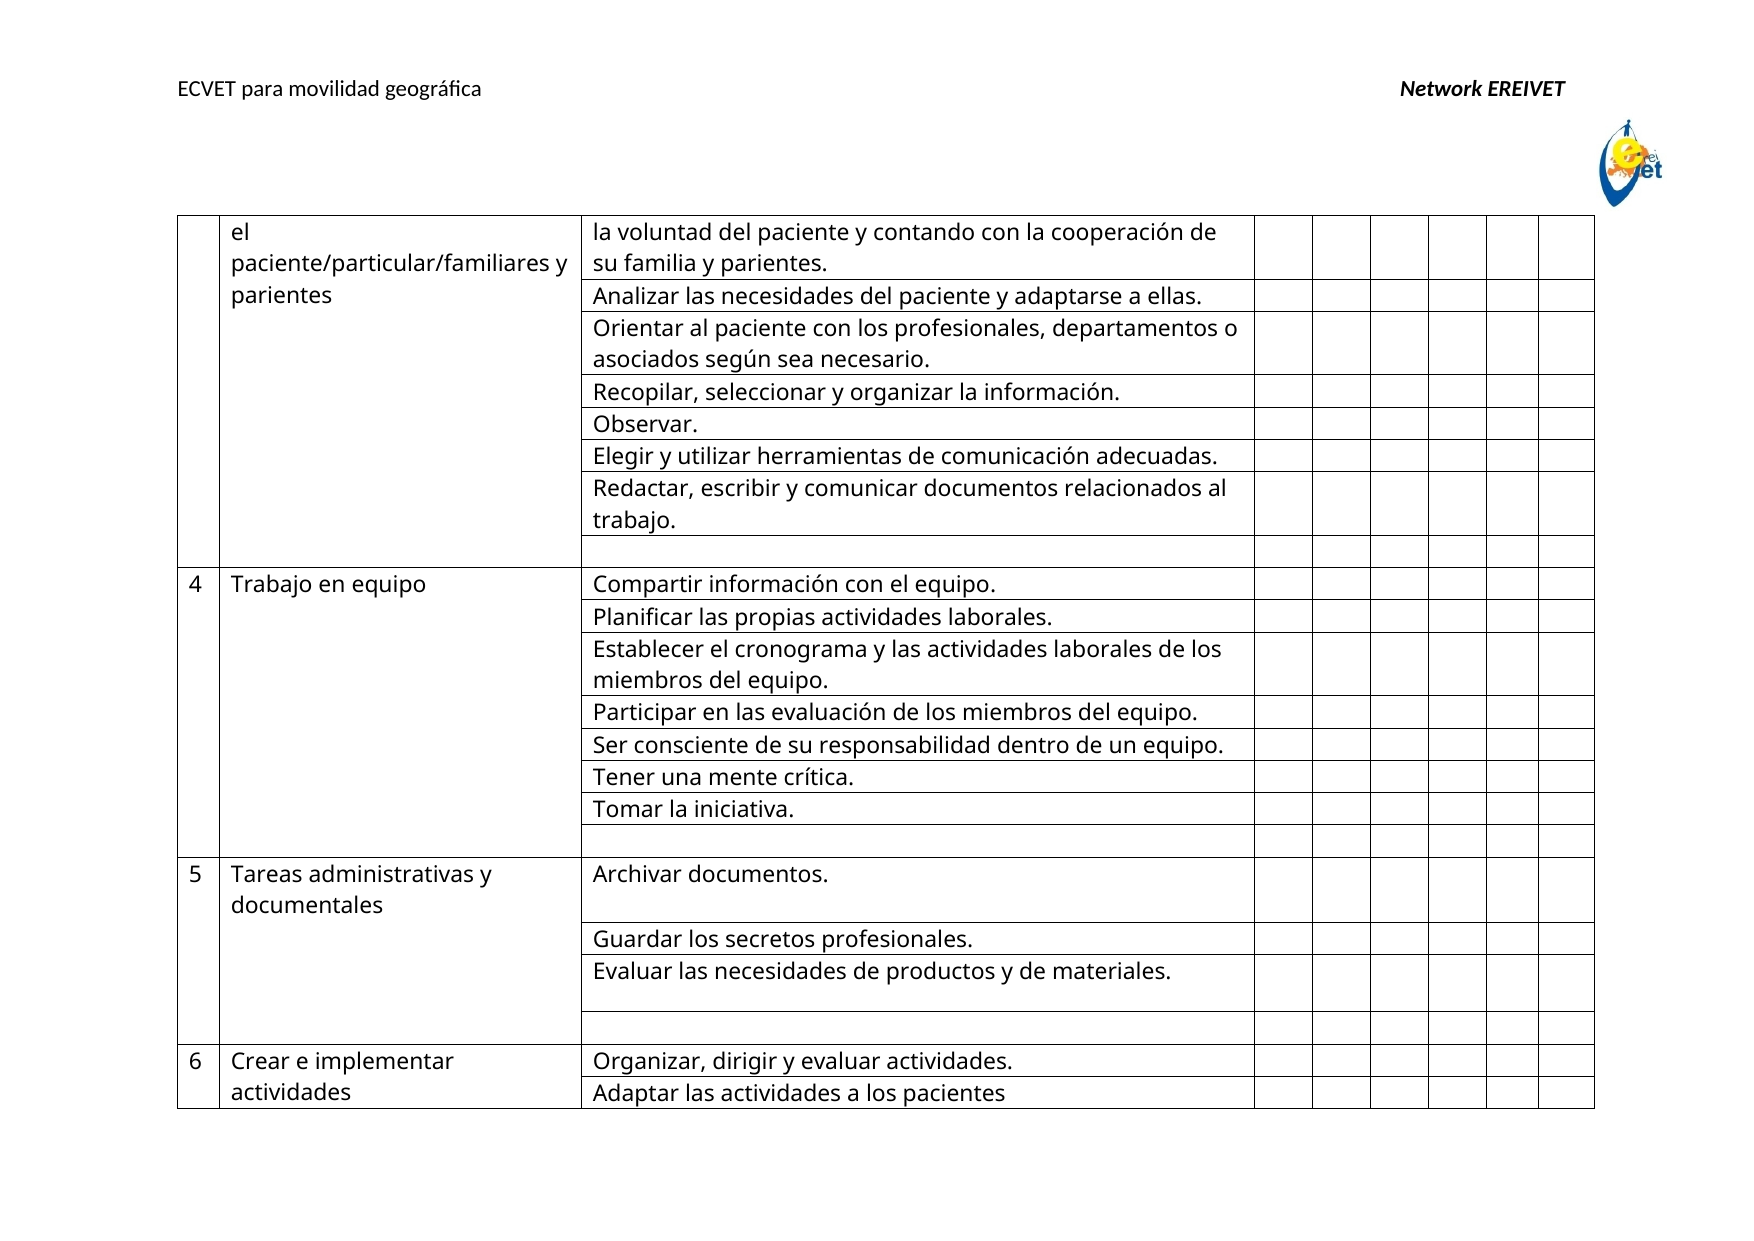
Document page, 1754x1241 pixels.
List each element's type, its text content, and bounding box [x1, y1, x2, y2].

table_cell [1539, 633, 1594, 695]
table_cell [1255, 216, 1312, 278]
table_cell [1255, 536, 1312, 567]
table_cell Crear una situación de intercambio, favoreciendo el diálogo, la voluntad del paciente y contando con la cooperación de su familia y parientes. [582, 216, 1254, 278]
table_cell [1487, 696, 1538, 727]
table_cell [1371, 600, 1428, 632]
table_cell [1539, 761, 1594, 792]
table_cell [1429, 472, 1486, 535]
table_cell [1539, 858, 1594, 922]
table_cell [1429, 955, 1486, 1011]
table_cell [1539, 408, 1594, 439]
table_cell [1487, 536, 1538, 567]
table_cell [1487, 729, 1538, 760]
table_cell [1255, 568, 1312, 599]
table_cell [1255, 696, 1312, 727]
table_cell [1429, 858, 1486, 922]
table_cell [1487, 825, 1538, 857]
table_cell [1255, 1045, 1312, 1076]
table_cell [1487, 633, 1538, 695]
table_cell [1429, 568, 1486, 599]
table_cell 5 [178, 858, 219, 1043]
table_cell [1371, 825, 1428, 857]
table_cell [1539, 600, 1594, 632]
table_cell [1255, 280, 1312, 311]
table_cell [1487, 280, 1538, 311]
table_cell [1313, 923, 1370, 954]
table_cell [1487, 440, 1538, 471]
table_cell [1429, 696, 1486, 727]
table_cell [1539, 729, 1594, 760]
table_cell [1255, 858, 1312, 922]
table_cell Crear e implementar actividades [220, 1045, 581, 1108]
table_cell 4 [178, 568, 219, 857]
table_cell [1371, 696, 1428, 727]
table_cell [1429, 1077, 1486, 1108]
table_cell Ser consciente de su responsabilidad dentro de un equipo. [582, 729, 1254, 760]
table_cell Trabajo en equipo [220, 568, 581, 857]
table_cell [1313, 375, 1370, 407]
table_cell [1371, 955, 1428, 1011]
table_cell [1487, 472, 1538, 535]
table_cell [1429, 536, 1486, 567]
table_cell 6 [178, 1045, 219, 1108]
table_cell [1313, 1012, 1370, 1043]
table_cell [1539, 923, 1594, 954]
table_cell [1313, 312, 1370, 374]
table_cell [1371, 375, 1428, 407]
table_cell [1539, 696, 1594, 727]
table_cell Adaptar las actividades a los pacientes [582, 1077, 1254, 1108]
table_cell [1539, 375, 1594, 407]
table_cell [1371, 568, 1428, 599]
table_cell [1313, 633, 1370, 695]
table_cell [1487, 923, 1538, 954]
table_cell [1255, 825, 1312, 857]
table_cell [1429, 1012, 1486, 1043]
table_cell [1487, 216, 1538, 278]
table_cell [1255, 955, 1312, 1011]
table_cell Tareas administrativas y documentales [220, 858, 581, 1043]
table_cell [1429, 923, 1486, 954]
table_cell [1487, 375, 1538, 407]
table_cell [1539, 440, 1594, 471]
table_cell Observar. [582, 408, 1254, 439]
table_cell [1313, 408, 1370, 439]
table_cell Participar en las evaluación de los miembros del equipo. [582, 696, 1254, 727]
table_cell [1487, 858, 1538, 922]
table_cell [1371, 1077, 1428, 1108]
table_cell [1255, 472, 1312, 535]
table_cell [1313, 825, 1370, 857]
table_cell [582, 536, 1254, 567]
table_cell [1429, 216, 1486, 278]
table_cell [1429, 408, 1486, 439]
table_cell [1429, 729, 1486, 760]
table_cell [1371, 408, 1428, 439]
table_cell [1313, 761, 1370, 792]
table_cell [1313, 1045, 1370, 1076]
table_cell Interacción y comunicación con el paciente/particular/familiares y parientes [220, 216, 581, 567]
table_cell [1313, 793, 1370, 824]
table_cell [1313, 600, 1370, 632]
table_cell [1539, 825, 1594, 857]
table_cell [1313, 440, 1370, 471]
table_cell [1371, 858, 1428, 922]
table_cell Elegir y utilizar herramientas de comunicación adecuadas. [582, 440, 1254, 471]
table_cell [1371, 536, 1428, 567]
table_cell [1255, 761, 1312, 792]
table_cell [1429, 280, 1486, 311]
table_cell [1371, 729, 1428, 760]
table_cell [1429, 793, 1486, 824]
table_cell [1371, 633, 1428, 695]
table_cell [1313, 216, 1370, 278]
table_cell [1539, 536, 1594, 567]
table_cell [1313, 729, 1370, 760]
table_cell Orientar al paciente con los profesionales, departamentos o asociados según sea necesario. [582, 312, 1254, 374]
table_cell [1539, 280, 1594, 311]
table_cell Evaluar las necesidades de productos y de materiales. [582, 955, 1254, 1011]
table_cell [1313, 536, 1370, 567]
table_cell [1539, 216, 1594, 278]
table_cell Guardar los secretos profesionales. [582, 923, 1254, 954]
table_cell [1429, 1045, 1486, 1076]
table_cell [1255, 408, 1312, 439]
table_cell Archivar documentos. [582, 858, 1254, 922]
table_cell [1487, 1077, 1538, 1108]
table_cell [1429, 600, 1486, 632]
table_cell [1429, 761, 1486, 792]
table_cell [582, 1012, 1254, 1043]
picture [1593, 110, 1667, 212]
table_cell [1255, 312, 1312, 374]
table_cell Organizar, dirigir y evaluar actividades. [582, 1045, 1254, 1076]
table_cell [1371, 1045, 1428, 1076]
table_cell [1539, 955, 1594, 1011]
table_cell Recopilar, seleccionar y organizar la información. [582, 375, 1254, 407]
table_cell [1487, 761, 1538, 792]
table_cell Planificar las propias actividades laborales. [582, 600, 1254, 632]
table_cell [1313, 472, 1370, 535]
table_cell Establecer el cronograma y las actividades laborales de los miembros del equipo. [582, 633, 1254, 695]
table_cell [1313, 1077, 1370, 1108]
table_cell [1429, 375, 1486, 407]
table_cell [1255, 923, 1312, 954]
table_cell [1371, 440, 1428, 471]
table_cell [1313, 955, 1370, 1011]
table_cell [1539, 793, 1594, 824]
table_cell [1371, 312, 1428, 374]
table_cell 3 [178, 216, 219, 567]
table_cell [1539, 568, 1594, 599]
table_cell [1313, 568, 1370, 599]
table_cell [1487, 600, 1538, 632]
table_cell [1487, 1045, 1538, 1076]
table_cell Tener una mente crítica. [582, 761, 1254, 792]
table_cell [1429, 312, 1486, 374]
table_cell [1255, 600, 1312, 632]
table_cell [1255, 633, 1312, 695]
table_cell [1429, 633, 1486, 695]
table_cell [1487, 1012, 1538, 1043]
table_cell [1313, 858, 1370, 922]
table_cell [1487, 793, 1538, 824]
table_cell [1487, 312, 1538, 374]
table_cell [1371, 216, 1428, 278]
table_cell [1255, 1012, 1312, 1043]
table_cell [1313, 696, 1370, 727]
table_cell [1371, 472, 1428, 535]
table_cell [1539, 1077, 1594, 1108]
table_cell Redactar, escribir y comunicar documentos relacionados al trabajo. [582, 472, 1254, 535]
table_cell [1539, 1045, 1594, 1076]
table_cell [1487, 955, 1538, 1011]
table_cell [1371, 923, 1428, 954]
table_cell [1487, 568, 1538, 599]
table_cell [1255, 375, 1312, 407]
table_cell [1255, 440, 1312, 471]
table_cell [1255, 793, 1312, 824]
table_cell Analizar las necesidades del paciente y adaptarse a ellas. [582, 280, 1254, 311]
table_cell [1371, 793, 1428, 824]
table_cell Compartir información con el equipo. [582, 568, 1254, 599]
table_cell [1255, 729, 1312, 760]
table_cell [1371, 1012, 1428, 1043]
table_cell [582, 825, 1254, 857]
table_cell [1429, 825, 1486, 857]
table_cell [1487, 408, 1538, 439]
table_cell [1371, 761, 1428, 792]
table_cell Tomar la iniciativa. [582, 793, 1254, 824]
table_cell [1539, 472, 1594, 535]
table_cell [1313, 280, 1370, 311]
table_cell [1539, 1012, 1594, 1043]
table_cell [1539, 312, 1594, 374]
table_cell [1371, 280, 1428, 311]
table_cell [1255, 1077, 1312, 1108]
table_cell [1429, 440, 1486, 471]
